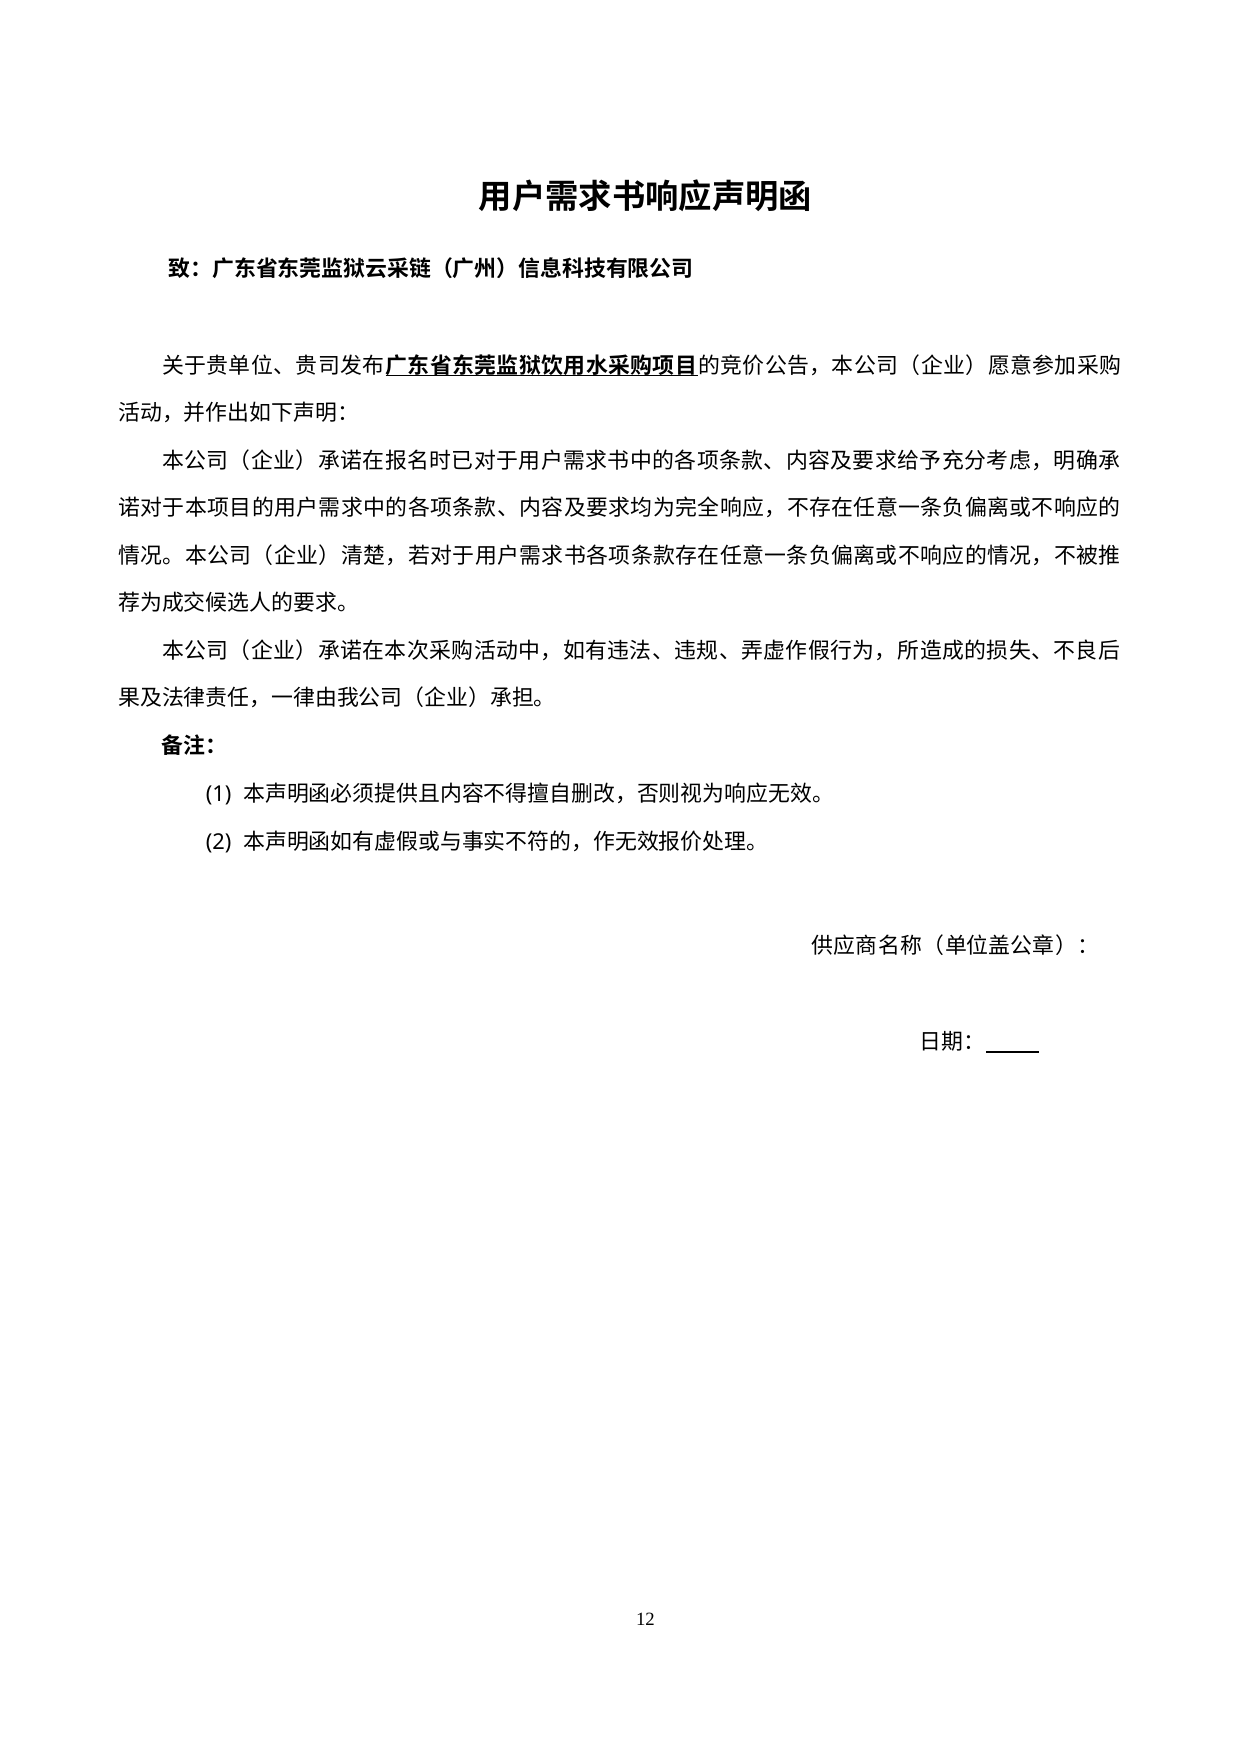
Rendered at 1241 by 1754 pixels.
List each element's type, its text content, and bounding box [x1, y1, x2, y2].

text 致：广东省东莞监狱云采链（广州）信息科技有限公司 [118, 251, 1122, 283]
text 本公司（企业）承诺在本次采购活动中，如有违法、违规、弄虚作假行为，所造成的损失、不良后果及法律责任，一律由我公司（企业）承担。 [118, 633, 1122, 712]
text 关于贵单位、贵司发布广东省东莞监狱饮用水采购项目的竞价公告，本公司（企业）愿意参加采购活动，并作出如下声明： [118, 348, 1122, 427]
text 日期： [118, 1024, 1122, 1056]
list 供应商名称（单位盖公章）： [243, 927, 1099, 960]
list 本声明函如有虚假或与事实不符的，作无效报价处理。 [206, 824, 1122, 856]
text 备注： [118, 728, 1122, 760]
text 本公司（企业）承诺在报名时已对于用户需求书中的各项条款、内容及要求给予充分考虑，明确承诺对于本项目的用户需求中的各项条款、内容及要求均为完全响应，不存在任意一条负偏离或不响应的情况。本公司（企业）清楚，若对于用户需求书各项条款存在任意一条负偏离或不响应的情况，不被推荐为成交候选人的要求。 [118, 443, 1122, 617]
text 用户需求书响应声明函 [118, 162, 1122, 227]
list 本声明函必须提供且内容不得擅自删改，否则视为响应无效。 [206, 776, 1122, 808]
